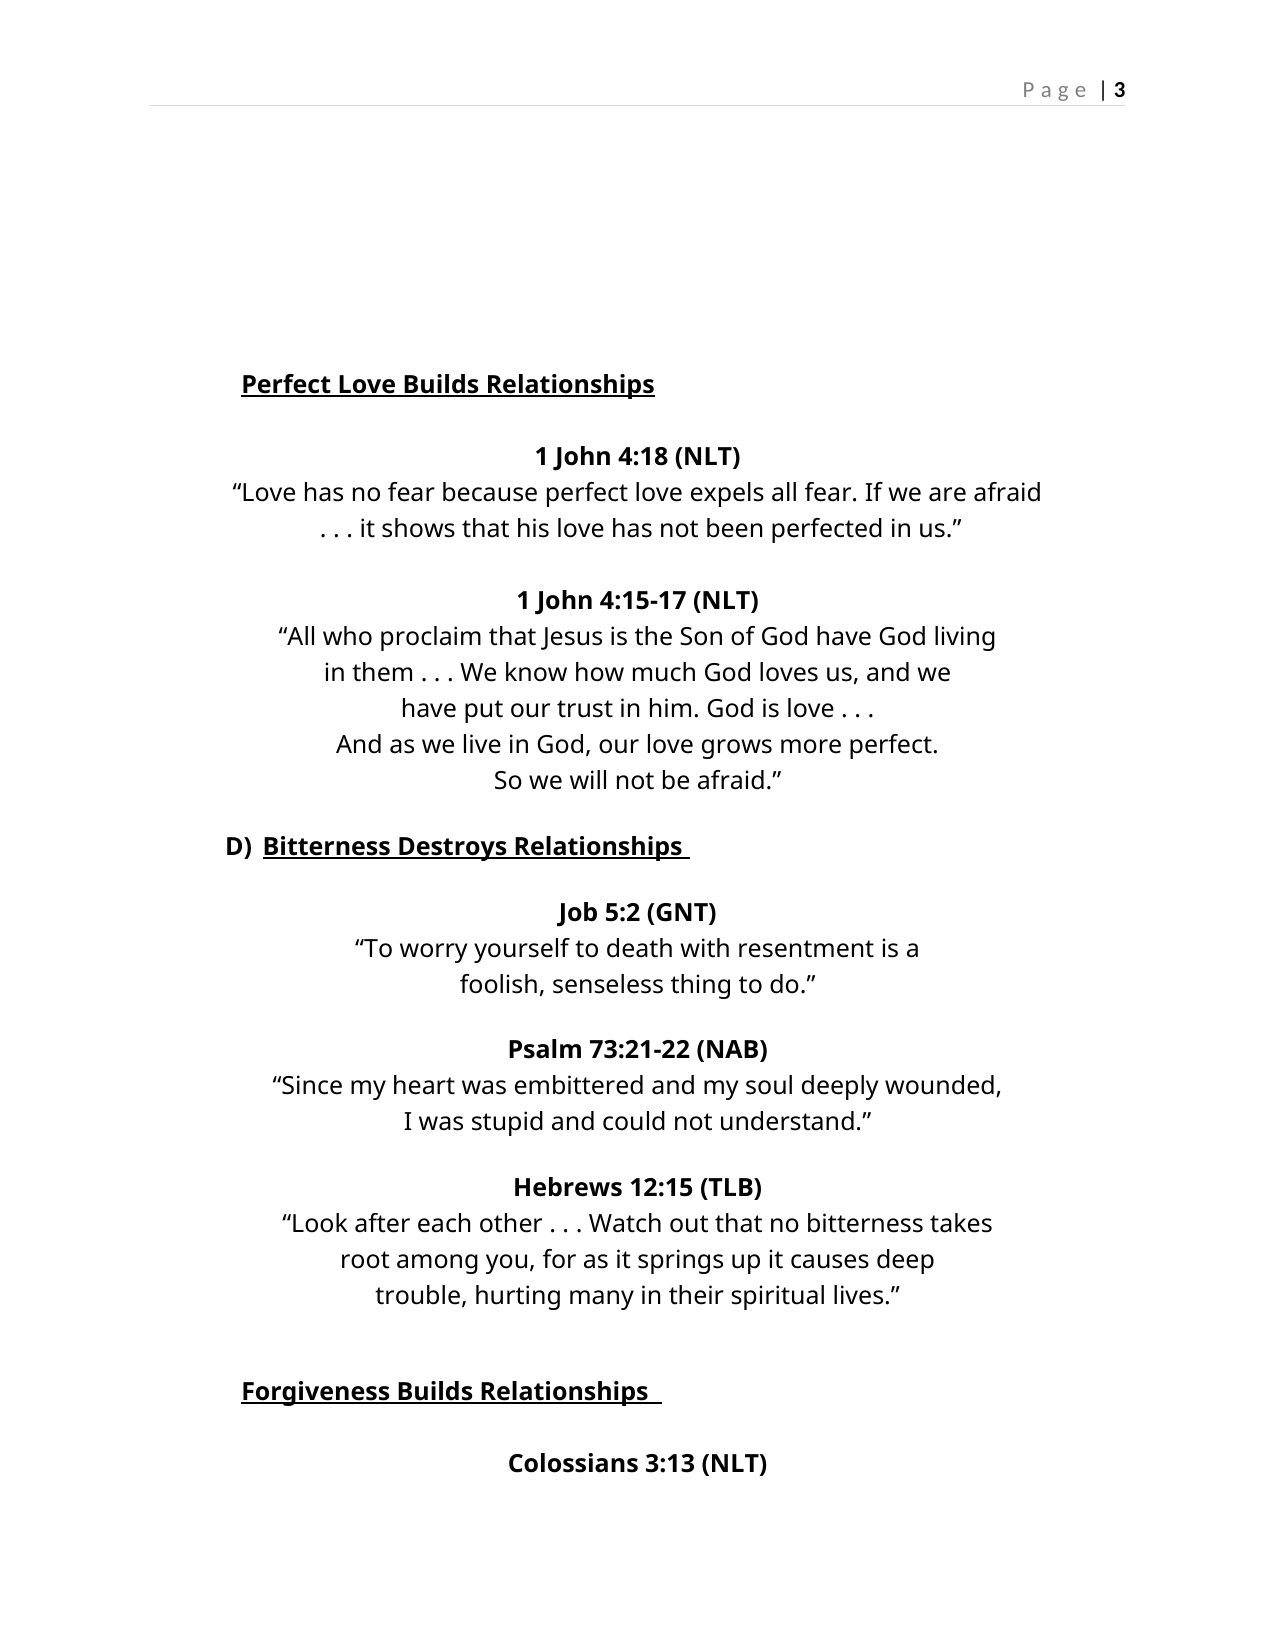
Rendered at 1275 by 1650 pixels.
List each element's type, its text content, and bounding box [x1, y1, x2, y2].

text trouble, hurting many in their spiritual lives.” [150, 1278, 1125, 1312]
text “Love has no fear because perfect love expels all fear. If we are afraid [150, 474, 1125, 508]
list Bitterness Destroys Relationships [225, 828, 1125, 862]
text have put our trust in him. God is love . . . [150, 691, 1125, 725]
text Forgiveness Builds Relationships [150, 1373, 1125, 1407]
text Hebrews 12:15 (TLB) [150, 1170, 1125, 1204]
text in them . . . We know how much God loves us, and we [150, 654, 1125, 689]
text Job 5:2 (GNT) [150, 894, 1125, 928]
text Perfect Love Builds Relationships [150, 366, 1125, 400]
text Psalm 73:21-22 (NAB) [150, 1032, 1125, 1066]
text “To worry yourself to death with resentment is a [150, 930, 1125, 964]
text So we will not be afraid.” [150, 763, 1125, 797]
text “Look after each other . . . Watch out that no bitterness takes [150, 1206, 1125, 1240]
text “Since my heart was embittered and my soul deeply wounded, [150, 1068, 1125, 1102]
text . . . it shows that his love has not been perfected in us.” [150, 510, 1125, 544]
text “All who proclaim that Jesus is the Son of God have God living [150, 618, 1125, 653]
text 1 John 4:15-17 (NLT) [150, 582, 1125, 617]
text I was stupid and could not understand.” [150, 1104, 1125, 1138]
text Colossians 3:13 (NLT) [150, 1445, 1125, 1479]
text 1 John 4:18 (NLT) [150, 438, 1125, 472]
text root among you, for as it springs up it causes deep [150, 1242, 1125, 1276]
text foolish, senseless thing to do.” [150, 966, 1125, 1000]
text And as we live in God, our love grows more perfect. [150, 727, 1125, 761]
